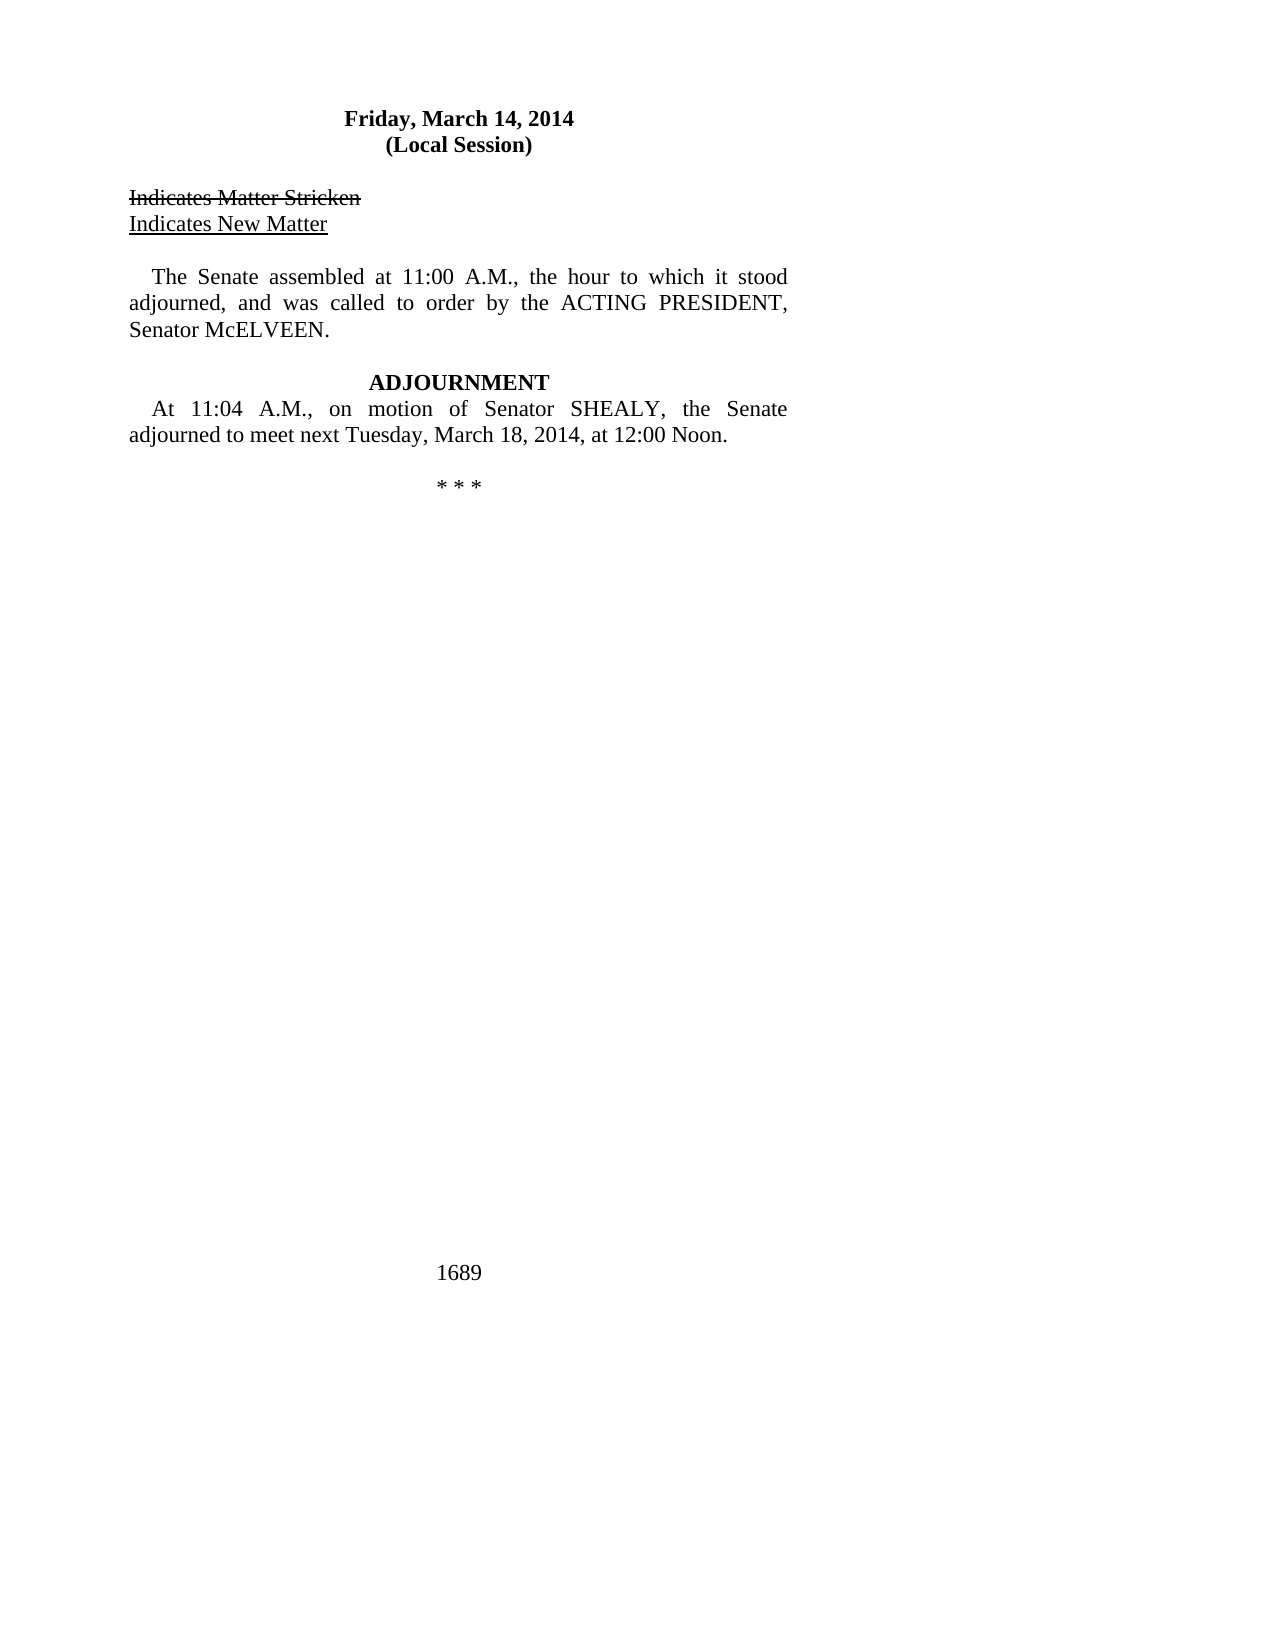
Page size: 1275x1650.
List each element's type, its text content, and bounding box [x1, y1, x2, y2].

title (Local Session) [129, 131, 789, 158]
title The Senate assembled at 11:00 A.M., the hour to which it stood adjourned, and was called to order by the ACTING PRESIDENT, Senator McELVEEN. [129, 263, 789, 342]
title * * * [129, 474, 789, 500]
title At 11:04 A.M., on motion of Senator SHEALY, the Senate adjourned to meet next Tuesday, March 18, 2014, at 12:00 Noon. [129, 395, 789, 448]
title ADJOURNMENT [129, 368, 789, 395]
title Friday, March 14, 2014 [129, 105, 789, 131]
title Indicates Matter Stricken [129, 184, 789, 210]
title Indicates New Matter [129, 210, 789, 237]
